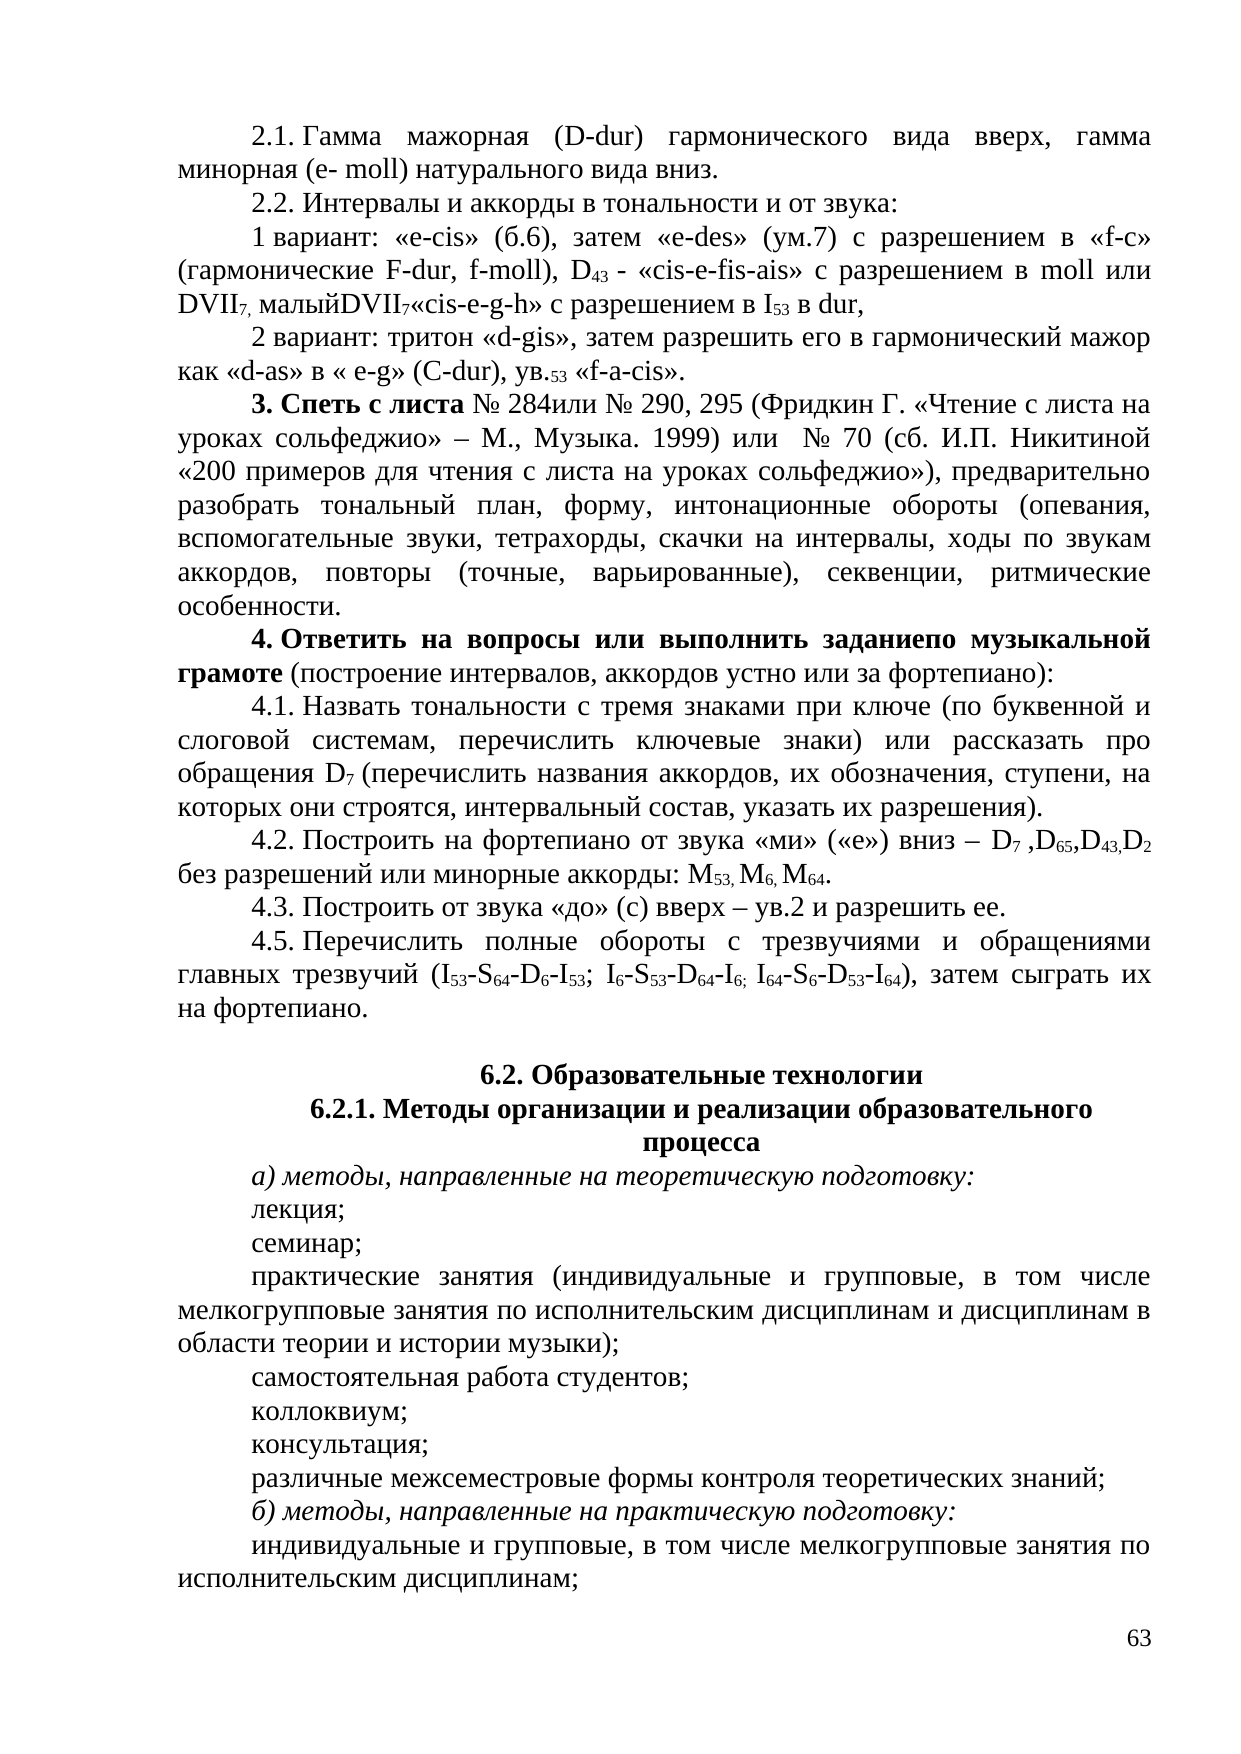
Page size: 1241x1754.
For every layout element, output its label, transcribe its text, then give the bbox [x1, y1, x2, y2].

text 4.1. Назвать тональности с тремя знаками при ключе (по буквенной и слоговой системам, перечислить ключевые знаки) или рассказать про обращения D7 (перечислить названия аккордов, их обозначения, ступени, на которых они строятся, интервальный состав, указать их разрешения). [177, 688, 1152, 822]
text 3. Спеть с листа № 284или № 290, 295 (Фридкин Г. «Чтение с листа на уроках сольфеджио» – М., Музыка. 1999) или № 70 (сб. И.П. Никитиной «200 примеров для чтения с листа на уроках сольфеджио»), предварительно разобрать тональный план, форму, интонационные обороты (опевания, вспомогательные звуки, тетрахорды, скачки на интервалы, ходы по звукам аккордов, повторы (точные, варьированные), секвенции, ритмические особенности. [177, 386, 1152, 621]
text 6.2.1. Методы организации и реализации образовательного [177, 1091, 1152, 1124]
text 4.2. Построить на фортепиано от звука «ми» («е») вниз – D7 ,D65,D43,D2 без разрешений или минорные аккорды: М53, М6, М64. [177, 822, 1152, 889]
text 4.5. Перечислить полные обороты с трезвучиями и обращениями главных трезвучий (I53-S64-D6-I53; I6-S53-D64-I6; I64-S6-D53-I64), затем сыграть их на фортепиано. [177, 923, 1152, 1024]
text консультация; [177, 1426, 1152, 1460]
text лекция; [177, 1191, 1152, 1225]
text 2.2. Интервалы и аккорды в тональности и от звука: [177, 185, 1152, 219]
text процесса [177, 1124, 1152, 1158]
text б) методы, направленные на практическую подготовку: [177, 1493, 1152, 1527]
text 4.3. Построить от звука «до» (с) вверх – ув.2 и разрешить ее. [177, 889, 1152, 923]
text коллоквиум; [177, 1393, 1152, 1426]
text 4. Ответить на вопросы или выполнить заданиепо музыкальной грамоте (построение интервалов, аккордов устно или за фортепиано): [177, 621, 1152, 688]
text а) методы, направленные на теоретическую подготовку: [177, 1158, 1152, 1191]
text индивидуальные и групповые, в том числе мелкогрупповые занятия по исполнительским дисциплинам; [177, 1527, 1152, 1594]
text самостоятельная работа студентов; [177, 1359, 1152, 1393]
text практические занятия (индивидуальные и групповые, в том числе мелкогрупповые занятия по исполнительским дисциплинам и дисциплинам в области теории и истории музыки); [177, 1258, 1152, 1359]
text 2 вариант: тритон «d-gis», затем разрешить его в гармонический мажор как «d-as» в « e-g» (C-dur), ув.53 «f-a-cis». [177, 319, 1152, 386]
text различные межсеместровые формы контроля теоретических знаний; [177, 1460, 1152, 1493]
text 1 вариант: «e-сis» (б.6), затем «e-dеs» (ум.7) с разрешением в «f-с» (гармонические F-dur, f-moll), D43 - «cis-e-fis-ais» с разрешением в moll или DVII7, малыйDVII7«cis-e-g-h» с разрешением в I53 в dur, [177, 219, 1152, 319]
text 2.1. Гамма мажорная (D-dur) гармонического вида вверх, гамма минорная (е- moll) натурального вида вниз. [177, 118, 1152, 185]
subtitle 6.2. Образовательные технологии [177, 1057, 1152, 1091]
text семинар; [177, 1225, 1152, 1258]
